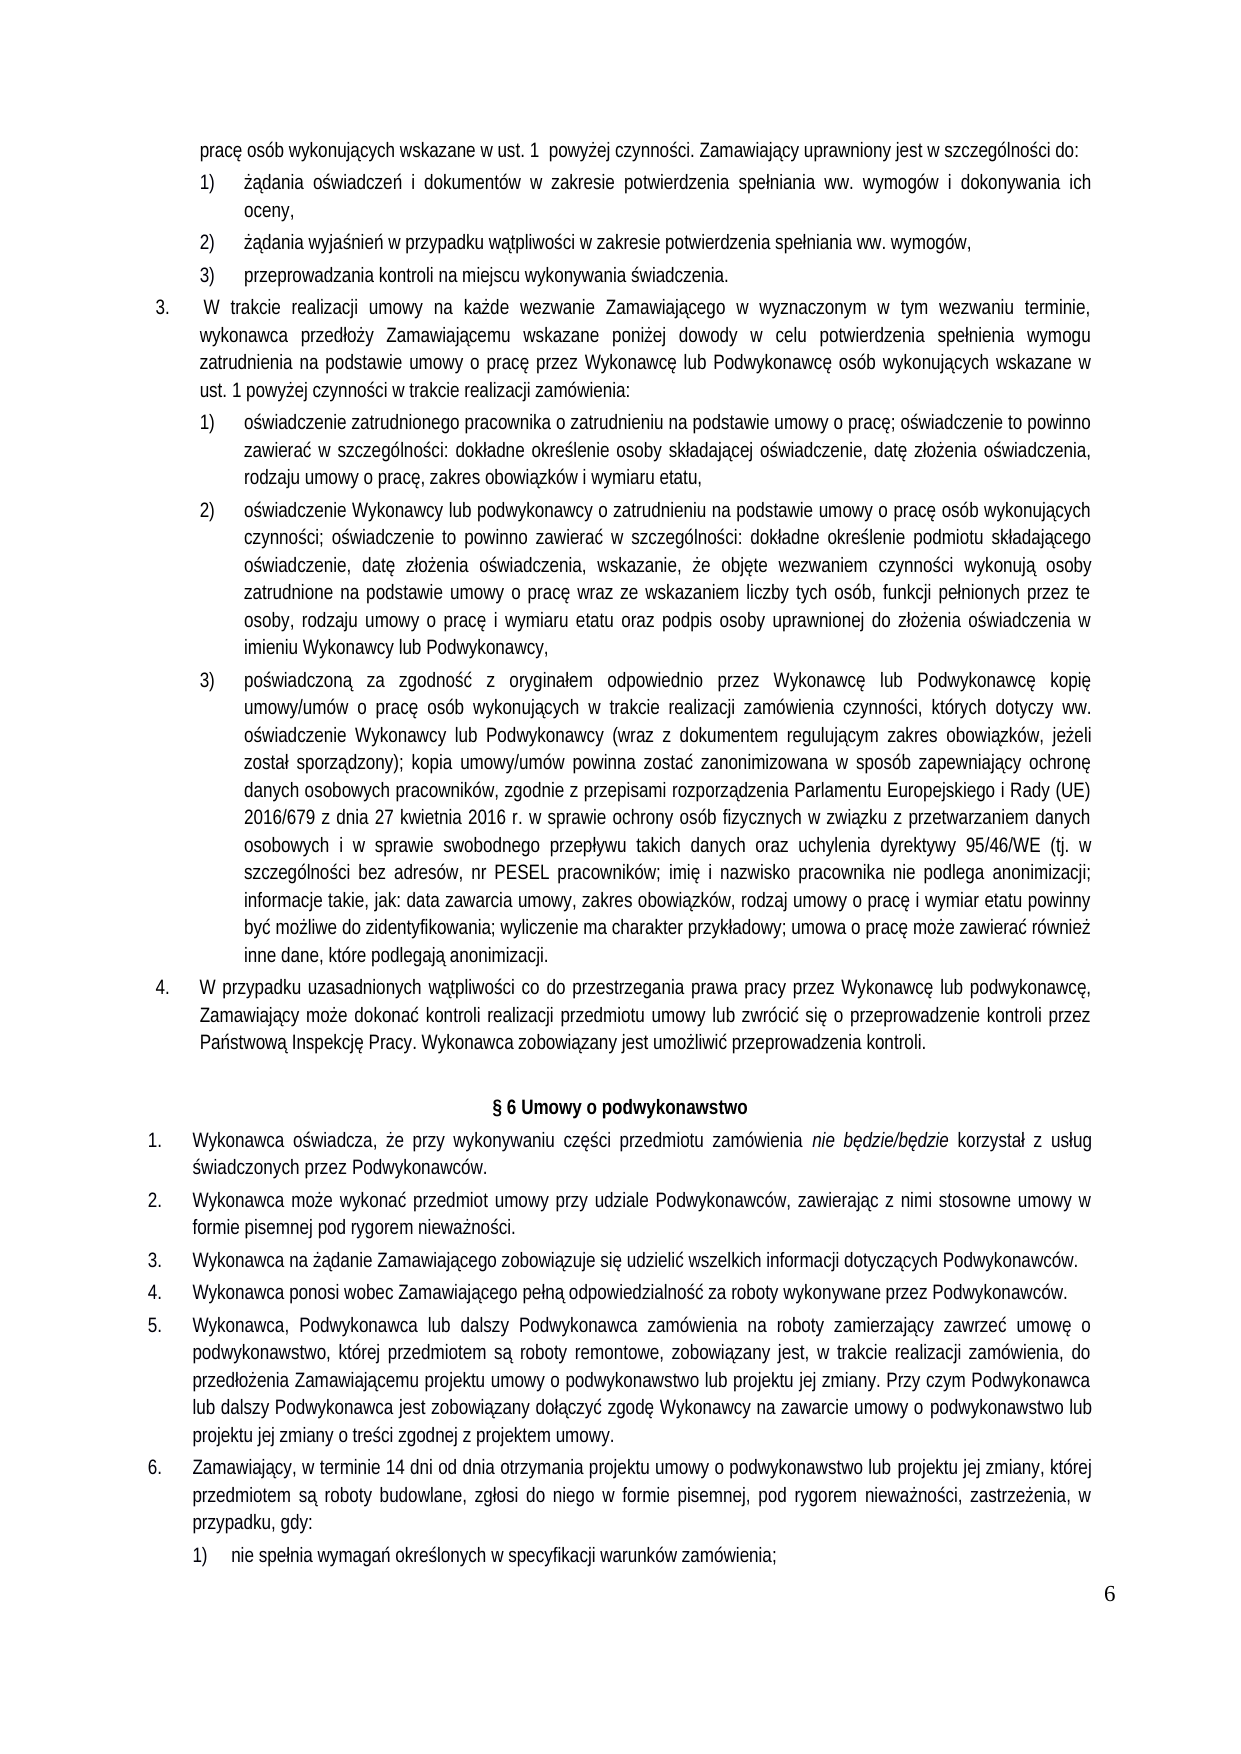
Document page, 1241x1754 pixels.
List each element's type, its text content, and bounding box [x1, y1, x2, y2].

list przeprowadzania kontroli na miejscu wykonywania świadczenia. [199, 262, 1092, 286]
text § 6 Umowy o podwykonawstwo [125, 1095, 1115, 1119]
list Wykonawca na żądanie Zamawiającego zobowiązuje się udzielić wszelkich informacji dotyczących Podwykonawców. [148, 1247, 1092, 1271]
list oświadczenie zatrudnionego pracownika o zatrudnieniu na podstawie umowy o pracę; oświadczenie to powinno zawierać w szczególności: dokładne określenie osoby składającej oświadczenie, datę złożenia oświadczenia, rodzaju umowy o pracę, zakres obowiązków i wymiaru etatu, [199, 410, 1092, 489]
list Wykonawca może wykonać przedmiot umowy przy udziale Podwykonawców, zawierając z nimi stosowne umowy w formie pisemnej pod rygorem nieważności. [148, 1187, 1092, 1239]
list Wykonawca, Podwykonawca lub dalszy Podwykonawca zamówienia na roboty zamierzający zawrzeć umowę o podwykonawstwo, której przedmiotem są roboty remontowe, zobowiązany jest, w trakcie realizacji zamówienia, do przedłożenia Zamawiającemu projektu umowy o podwykonawstwo lub projektu jej zmiany. Przy czym Podwykonawca lub dalszy Podwykonawca jest zobowiązany dołączyć zgodę Wykonawcy na zawarcie umowy o podwykonawstwo lub projektu jej zmiany o treści zgodnej z projektem umowy. [148, 1312, 1092, 1446]
list W trakcie realizacji umowy na każde wezwanie Zamawiającego w wyznaczonym w tym wezwaniu terminie, wykonawca przedłoży Zamawiającemu wskazane poniżej dowody w celu potwierdzenia spełnienia wymogu zatrudnienia na podstawie umowy o pracę przez Wykonawcę lub Podwykonawcę osób wykonujących wskazane w ust. 1 powyżej czynności w trakcie realizacji zamówienia: [155, 295, 1092, 401]
list poświadczoną za zgodność z oryginałem odpowiednio przez Wykonawcę lub Podwykonawcę kopię umowy/umów o pracę osób wykonujących w trakcie realizacji zamówienia czynności, których dotyczy ww. oświadczenie Wykonawcy lub Podwykonawcy (wraz z dokumentem regulującym zakres obowiązków, jeżeli został sporządzony); kopia umowy/umów powinna zostać zanonimizowana w sposób zapewniający ochronę danych osobowych pracowników, zgodnie z przepisami rozporządzenia Parlamentu Europejskiego i Rady (UE) 2016/679 z dnia 27 kwietnia 2016 r. w sprawie ochrony osób fizycznych w związku z przetwarzaniem danych osobowych i w sprawie swobodnego przepływu takich danych oraz uchylenia dyrektywy 95/46/WE (tj. w szczególności bez adresów, nr PESEL pracowników; imię i nazwisko pracownika nie podlega anonimizacji; informacje takie, jak: data zawarcia umowy, zakres obowiązków, rodzaj umowy o pracę i wymiar etatu powinny być możliwe do zidentyfikowania; wyliczenie ma charakter przykładowy; umowa o pracę może zawierać również inne dane, które podlegają anonimizacji. [199, 667, 1092, 966]
list Wykonawca ponosi wobec Zamawiającego pełną odpowiedzialność za roboty wykonywane przez Podwykonawców. [148, 1280, 1092, 1304]
list Zamawiający, w terminie 14 dni od dnia otrzymania projektu umowy o podwykonawstwo lub projektu jej zmiany, której przedmiotem są roboty budowlane, zgłosi do niego w formie pisemnej, pod rygorem nieważności, zastrzeżenia, w przypadku, gdy: [148, 1455, 1092, 1534]
list żądania oświadczeń i dokumentów w zakresie potwierdzenia spełniania ww. wymogów i dokonywania ich oceny, [199, 170, 1092, 221]
list Wykonawca oświadcza, że przy wykonywaniu części przedmiotu zamówienia nie będzie/będzie korzystał z usług świadczonych przez Podwykonawców. [148, 1127, 1092, 1179]
list oświadczenie Wykonawcy lub podwykonawcy o zatrudnieniu na podstawie umowy o pracę osób wykonujących czynności; oświadczenie to powinno zawierać w szczególności: dokładne określenie podmiotu składającego oświadczenie, datę złożenia oświadczenia, wskazanie, że objęte wezwaniem czynności wykonują osoby zatrudnione na podstawie umowy o pracę wraz ze wskazaniem liczby tych osób, funkcji pełnionych przez te osoby, rodzaju umowy o pracę i wymiaru etatu oraz podpis osoby uprawnionej do złożenia oświadczenia w imieniu Wykonawcy lub Podwykonawcy, [199, 497, 1092, 659]
text 1) nie spełnia wymagań określonych w specyfikacji warunków zamówienia; [192, 1542, 1092, 1566]
list W przypadku uzasadnionych wątpliwości co do przestrzegania prawa pracy przez Wykonawcę lub podwykonawcę, Zamawiający może dokonać kontroli realizacji przedmiotu umowy lub zwrócić się o przeprowadzenie kontroli przez Państwową Inspekcję Pracy. Wykonawca zobowiązany jest umożliwić przeprowadzenia kontroli. [155, 975, 1092, 1054]
list żądania wyjaśnień w przypadku wątpliwości w zakresie potwierdzenia spełniania ww. wymogów, [199, 230, 1092, 254]
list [155, 137, 1092, 161]
